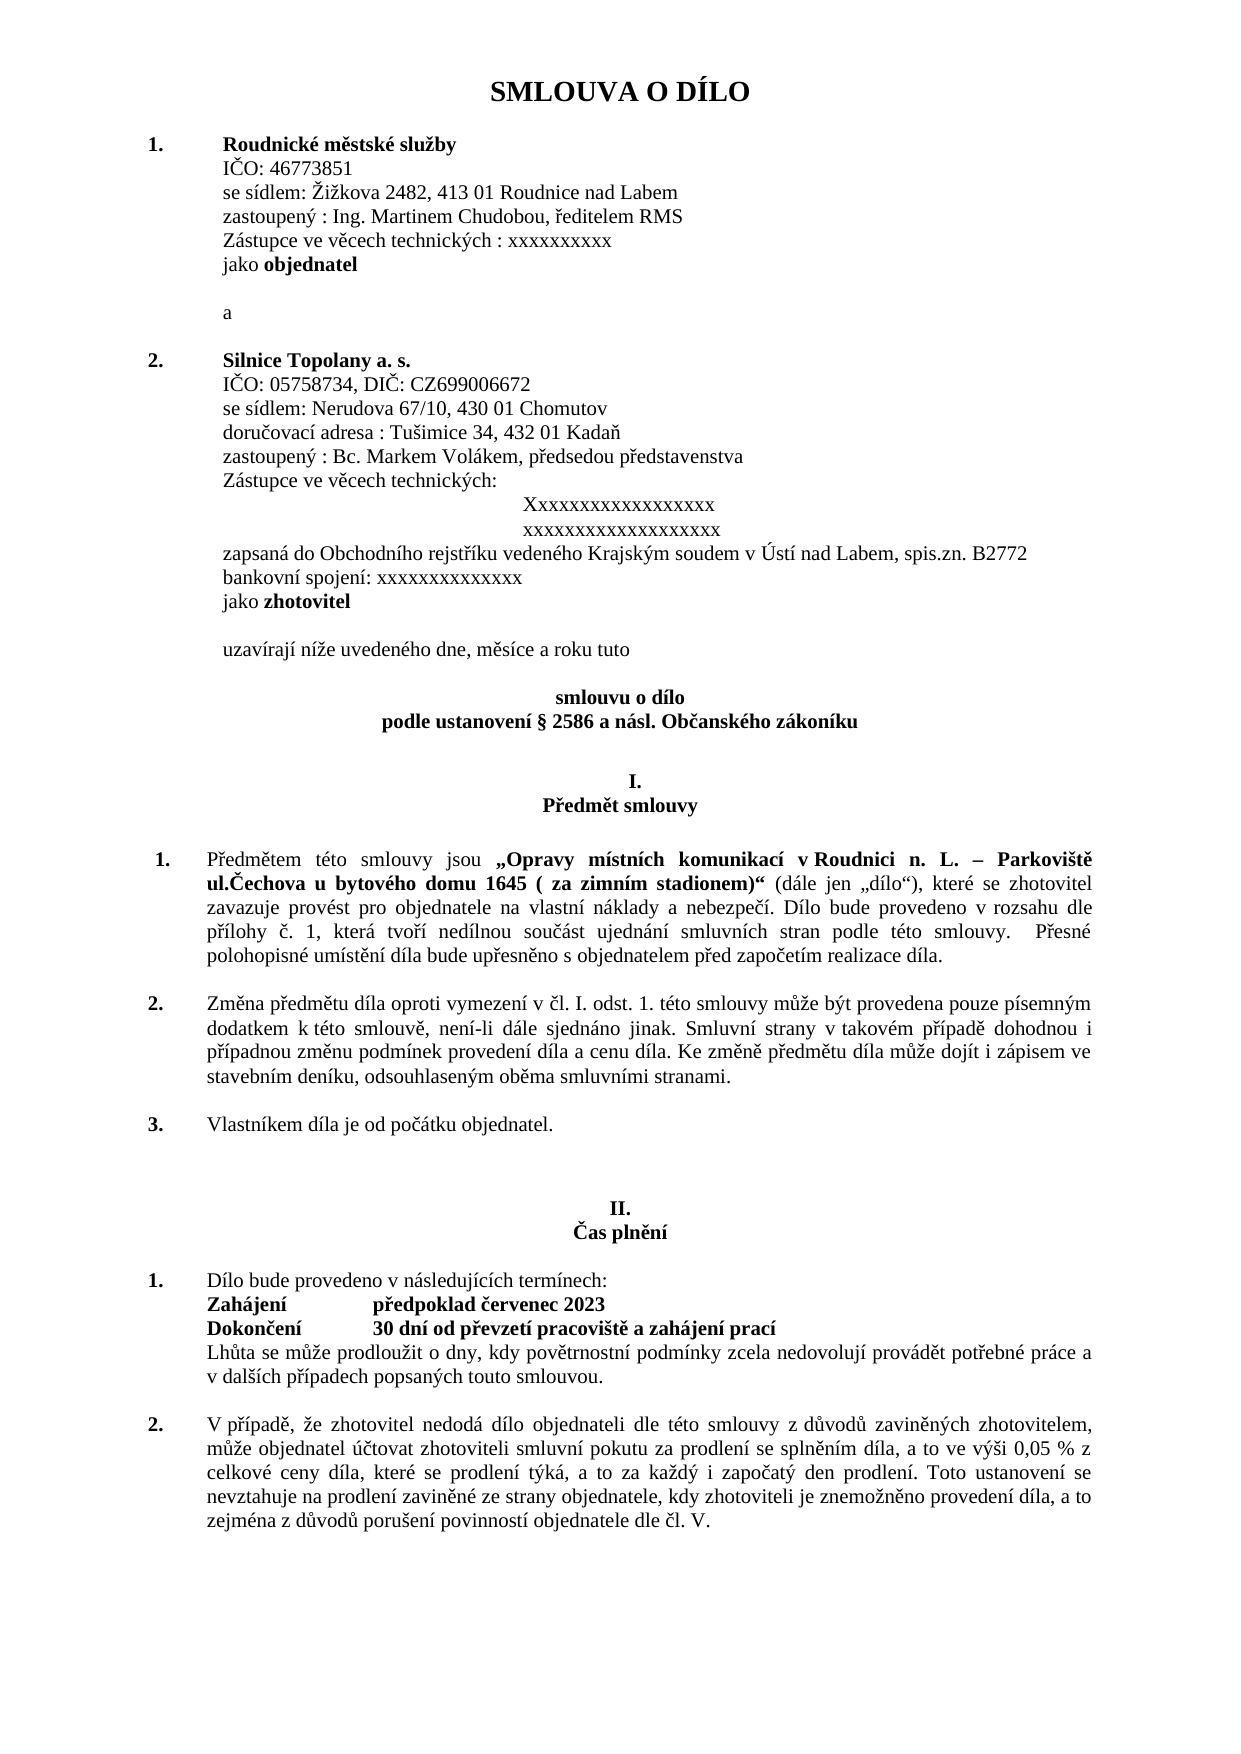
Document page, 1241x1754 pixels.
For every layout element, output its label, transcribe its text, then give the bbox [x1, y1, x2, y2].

text Dokončení 30 dní od převzetí pracoviště a zahájení prací [207, 1316, 1093, 1340]
text 2. Silnice Topolany a. s. [148, 348, 1093, 372]
text jako zhotovitel [148, 589, 1093, 613]
text IČO: 05758734, DIČ: CZ699006672 [148, 372, 1093, 396]
text doručovací adresa : Tušimice 34, 432 01 Kadaň [148, 420, 1093, 444]
text 1. Roudnické městské služby [148, 131, 1093, 156]
text I. [177, 769, 1093, 793]
list Předmětem této smlouvy jsou „Opravy místních komunikací v Roudnici n. L. – Parkoviště ul.Čechova u bytového domu 1645 ( za zimním stadionem)“ (dále jen „dílo“), které se zhotovitel zavazuje provést pro objednatele na vlastní náklady a nebezpečí. Dílo bude provedeno v rozsahu dle přílohy č. 1, která tvoří nedílnou součást ujednání smluvních stran podle této smlouvy. Přesné polohopisné umístění díla bude upřesněno s objednatelem před započetím realizace díla. [154, 847, 1093, 967]
text Zahájení předpoklad červenec 2023 [207, 1292, 1093, 1316]
text Předmět smlouvy [148, 793, 1093, 823]
text se sídlem: Nerudova 67/10, 430 01 Chomutov [148, 396, 1093, 420]
text smlouvu o dílo [148, 685, 1093, 709]
list Změna předmětu díla oproti vymezení v čl. I. odst. 1. této smlouvy může být provedena pouze písemným dodatkem k této smlouvě, není-li dále sjednáno jinak. Smluvní strany v takovém případě dohodnou i případnou změnu podmínek provedení díla a cenu díla. Ke změně předmětu díla může dojít i zápisem ve stavebním deníku, odsouhlaseným oběma smluvními stranami. [148, 991, 1093, 1088]
text Smlouva o dílo [148, 74, 1093, 107]
text Lhůta se může prodloužit o dny, kdy povětrnostní podmínky zcela nedovolují provádět potřebné práce a v dalších případech popsaných touto smlouvou. [207, 1340, 1093, 1388]
text zastoupený : Ing. Martinem Chudobou, ředitelem RMS [148, 204, 1093, 228]
text bankovní spojení: xxxxxxxxxxxxxx [148, 564, 1093, 589]
list Dílo bude provedeno v následujících termínech: [148, 1268, 1093, 1292]
text xxxxxxxxxxxxxxxxxxx [448, 516, 1093, 541]
text jako objednatel [148, 252, 1093, 276]
text a [148, 300, 1093, 324]
text IČO: 46773851 [148, 156, 1093, 179]
list V případě, že zhotovitel nedodá dílo objednateli dle této smlouvy z důvodů zaviněných zhotovitelem, může objednatel účtovat zhotoviteli smluvní pokutu za prodlení se splněním díla, a to ve výši 0,05 % z celkové ceny díla, které se prodlení týká, a to za každý i započatý den prodlení. Toto ustanovení se nevztahuje na prodlení zaviněné ze strany objednatele, kdy zhotoviteli je znemožněno provedení díla, a to zejména z důvodů porušení povinností objednatele dle čl. V. [148, 1412, 1093, 1532]
text II. [148, 1196, 1093, 1220]
text Zástupce ve věcech technických : xxxxxxxxxx [148, 228, 1093, 252]
text Xxxxxxxxxxxxxxxxxx [448, 492, 1093, 516]
text podle ustanovení § 2586 a násl. Občanského zákoníku [148, 709, 1093, 733]
list Vlastníkem díla je od počátku objednatel. [148, 1112, 1093, 1136]
text Čas plnění [148, 1220, 1093, 1244]
text zapsaná do Obchodního rejstříku vedeného Krajským soudem v Ústí nad Labem, spis.zn. B2772 [148, 541, 1093, 564]
text uzavírají níže uvedeného dne, měsíce a roku tuto [148, 637, 1093, 661]
text se sídlem: Žižkova 2482, 413 01 Roudnice nad Labem [148, 179, 1093, 204]
text zastoupený : Bc. Markem Volákem, předsedou představenstva [148, 444, 1093, 468]
text Zástupce ve věcech technických: [148, 468, 1093, 492]
